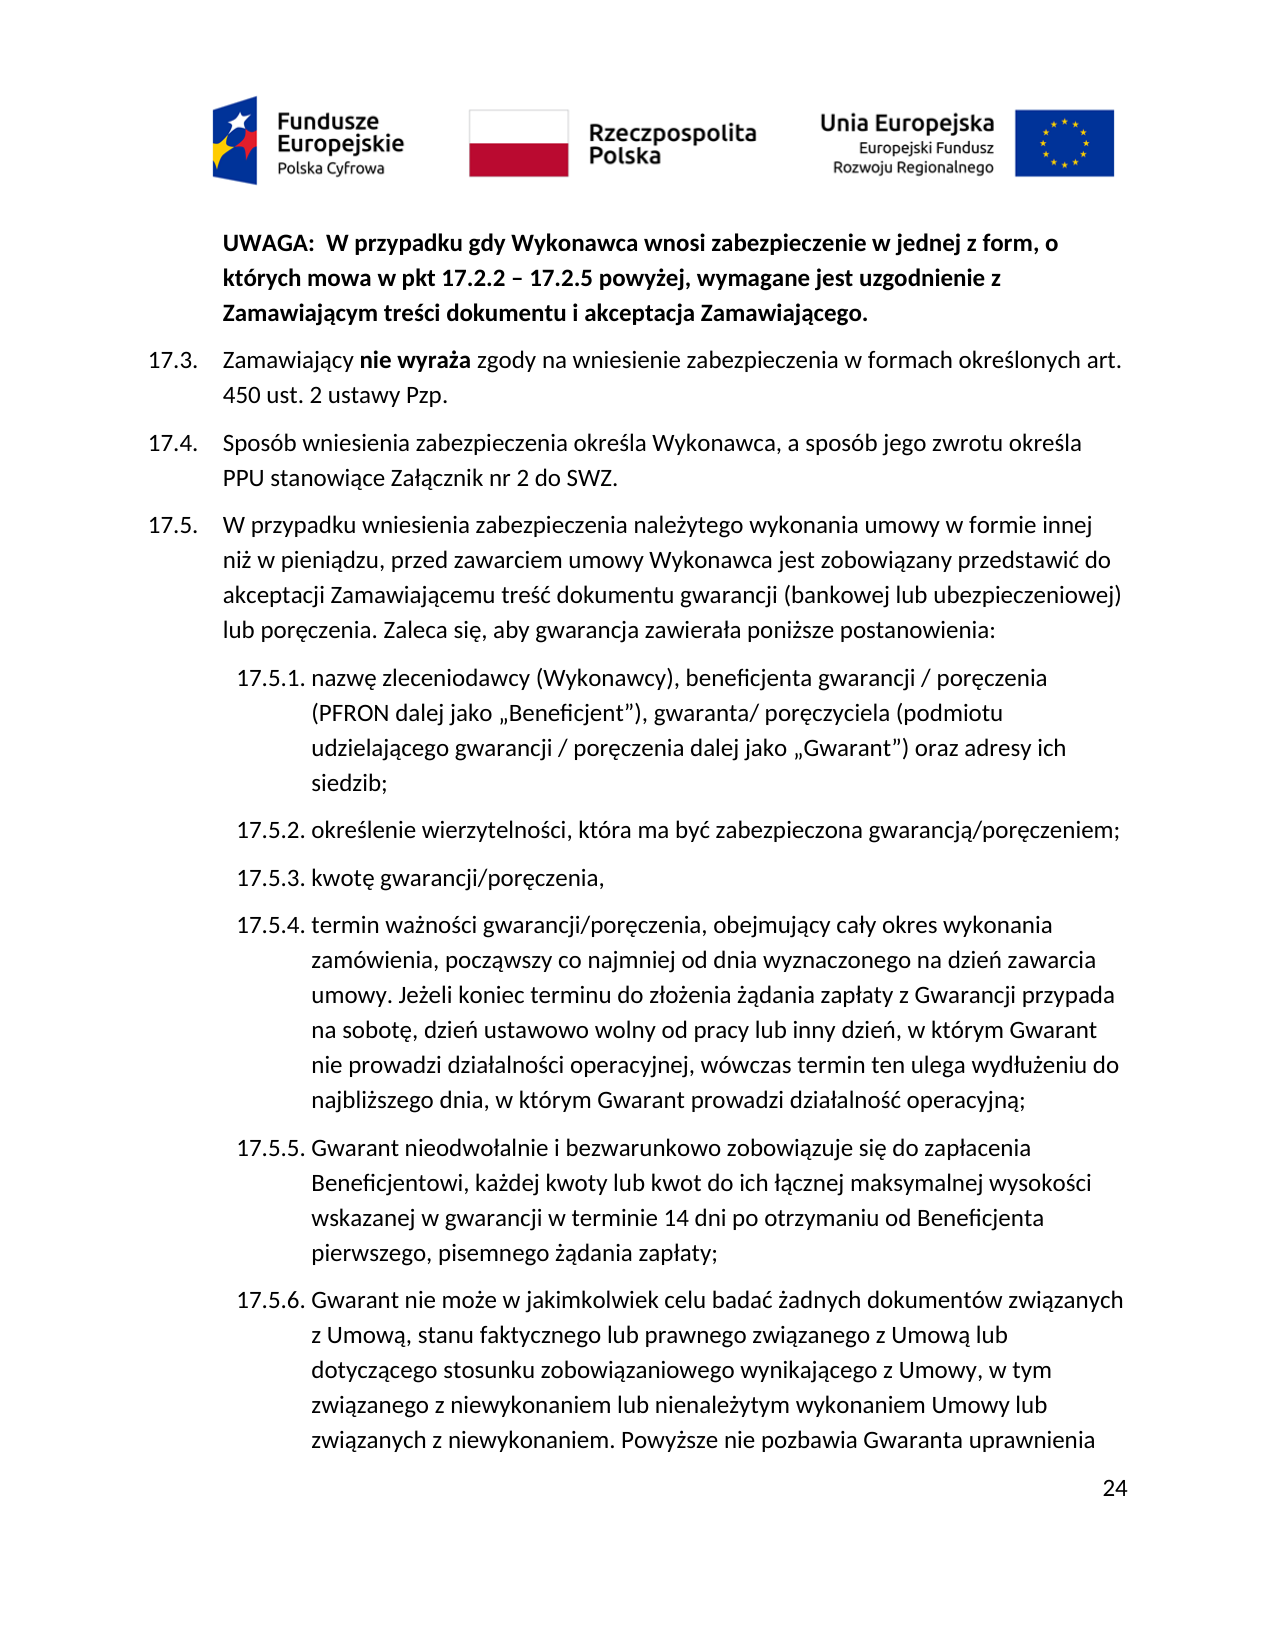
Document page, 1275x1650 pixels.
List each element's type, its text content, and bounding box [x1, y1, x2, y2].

list kwotę gwarancji/poręczenia, [236, 862, 1127, 893]
list Sposób wniesienia zabezpieczenia określa Wykonawca, a sposób jego zwrotu określa PPU stanowiące Załącznik nr 2 do SWZ. [148, 427, 1127, 493]
list W przypadku wniesienia zabezpieczenia należytego wykonania umowy w formie innej niż w pieniądzu, przed zawarciem umowy Wykonawca jest zobowiązany przedstawić do akceptacji Zamawiającemu treść dokumentu gwarancji (bankowej lub ubezpieczeniowej) lub poręczenia. Zaleca się, aby gwarancja zawierała poniższe postanowienia: [148, 510, 1127, 645]
list nazwę zleceniodawcy (Wykonawcy), beneficjenta gwarancji / poręczenia (PFRON dalej jako „Beneficjent”), gwaranta/ poręczyciela (podmiotu udzielającego gwarancji / poręczenia dalej jako „Gwarant”) oraz adresy ich siedzib; [236, 662, 1127, 798]
picture [191, 75, 1136, 207]
list UWAGA: W przypadku gdy Wykonawca wnosi zabezpieczenie w jednej z form, o których mowa w pkt 17.2.2 – 17.2.5 powyżej, wymagane jest uzgodnienie z Zamawiającym treści dokumentu i akceptacja Zamawiającego. [223, 227, 1127, 328]
list Gwarant nieodwołalnie i bezwarunkowo zobowiązuje się do zapłacenia Beneficjentowi, każdej kwoty lub kwot do ich łącznej maksymalnej wysokości wskazanej w gwarancji w terminie 14 dni po otrzymaniu od Beneficjenta pierwszego, pisemnego żądania zapłaty; [236, 1132, 1127, 1268]
list określenie wierzytelności, która ma być zabezpieczona gwarancją/poręczeniem; [236, 815, 1127, 845]
list termin ważności gwarancji/poręczenia, obejmujący cały okres wykonania zamówienia, począwszy co najmniej od dnia wyznaczonego na dzień zawarcia umowy. Jeżeli koniec terminu do złożenia żądania zapłaty z Gwarancji przypada na sobotę, dzień ustawowo wolny od pracy lub inny dzień, w którym Gwarant nie prowadzi działalności operacyjnej, wówczas termin ten ulega wydłużeniu do najbliższego dnia, w którym Gwarant prowadzi działalność operacyjną; [236, 910, 1127, 1115]
list Zamawiający nie wyraża zgody na wniesienie zabezpieczenia w formach określonych art. 450 ust. 2 ustawy Pzp. [148, 345, 1127, 410]
